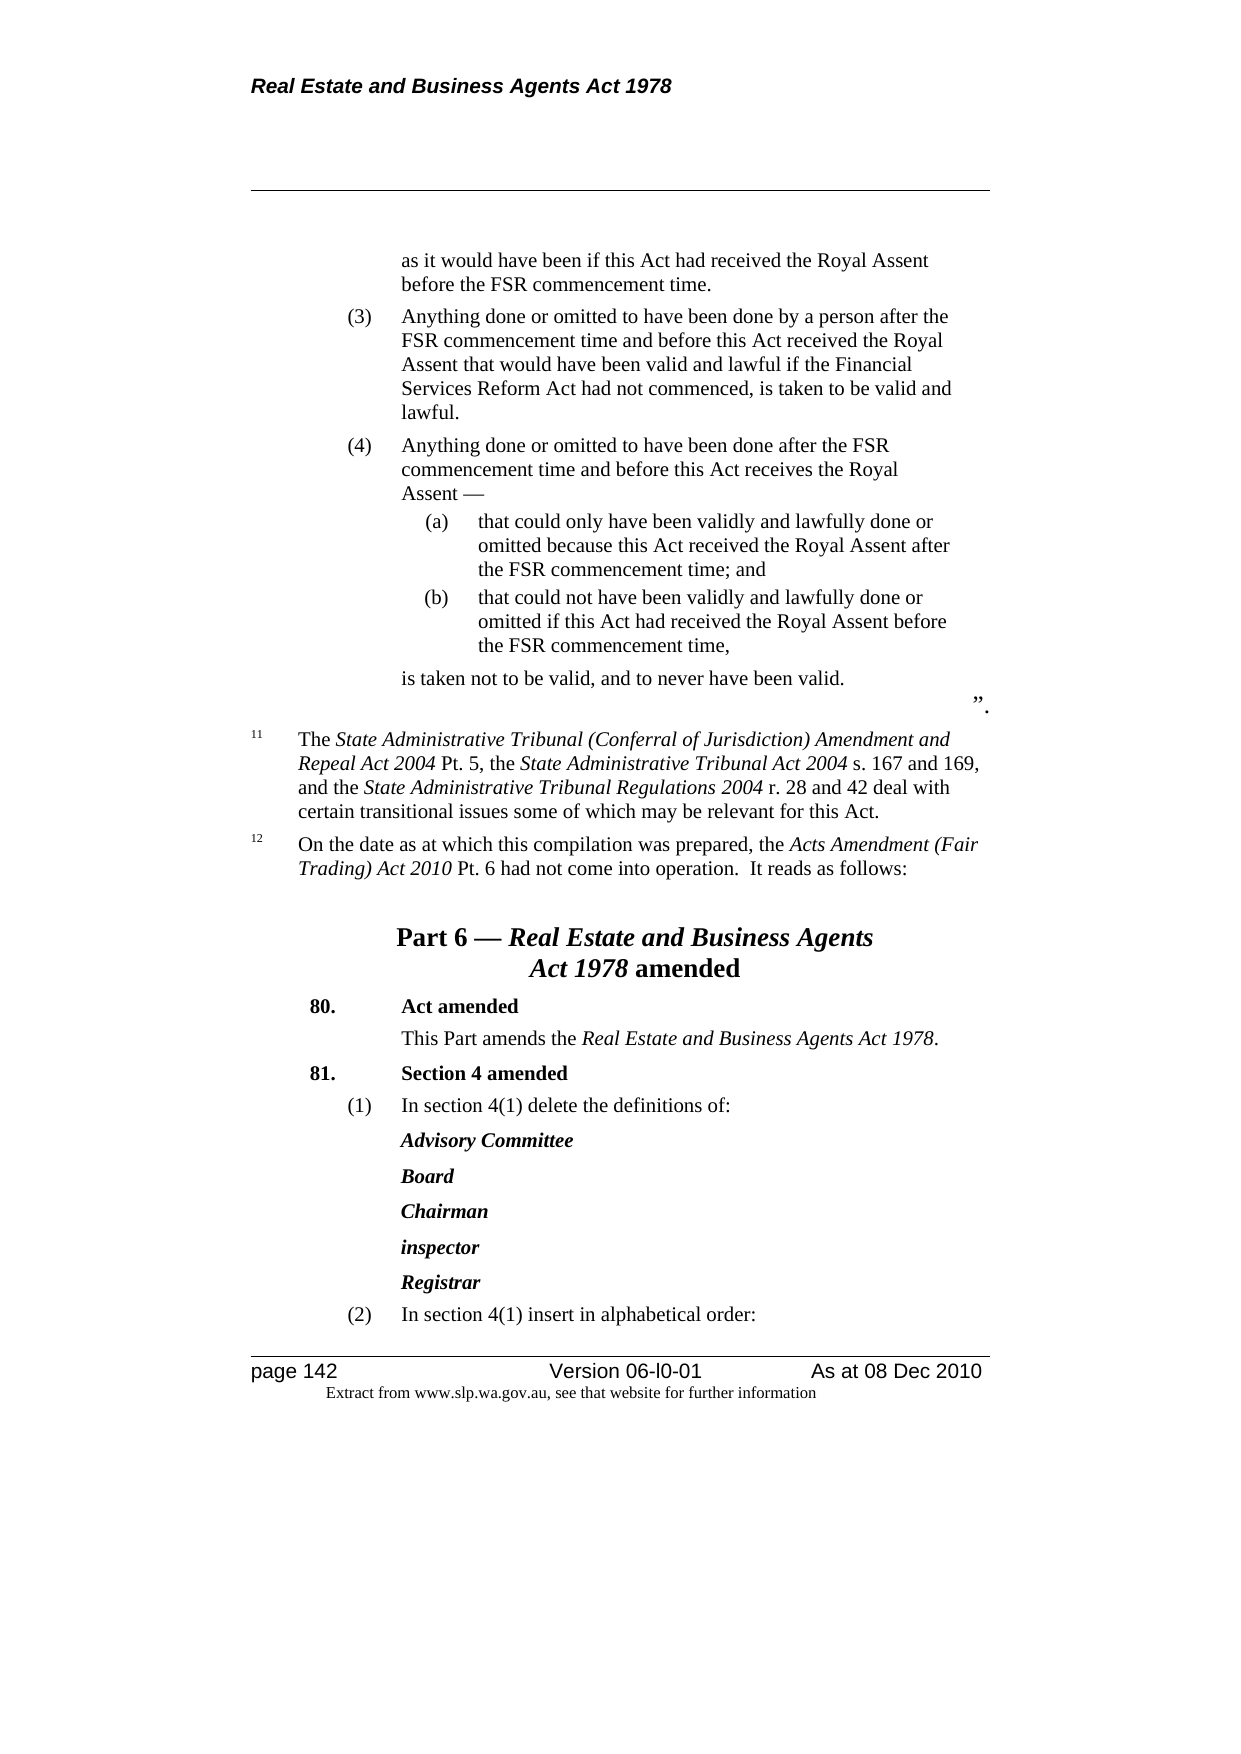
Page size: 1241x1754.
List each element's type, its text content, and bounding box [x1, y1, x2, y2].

text (a) that could only have been validly and lawfully done or omitted because this Act received the Royal Assent after the FSR commencement time; and [389, 509, 960, 581]
text 12 On the date as at which this compilation was prepared, the Acts Amendment (Fair Trading) Act 2010 Pt. 6 had not come into operation. It reads as follows: [251, 832, 990, 880]
text This Part amends the Real Estate and Business Agents Act 1978. [312, 1026, 960, 1050]
list Board [342, 1161, 990, 1188]
list Chairman [342, 1196, 990, 1223]
subtitle 81. Section 4 amended [309, 1061, 960, 1084]
text 11 The State Administrative Tribunal (Conferral of Jurisdiction) Amendment and Repeal Act 2004 Pt. 5, the State Administrative Tribunal Act 2004 s. 167 and 169, and the State Administrative Tribunal Regulations 2004 r. 28 and 42 deal with certain transitional issues some of which may be relevant for this Act. [251, 727, 990, 823]
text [312, 247, 960, 296]
text is taken not to be valid, and to never have been valid. [312, 666, 960, 690]
text ”. [251, 690, 990, 719]
text (4) Anything done or omitted to have been done after the FSR commencement time and before this Act receives the Royal Assent — [312, 433, 960, 505]
list inspector [342, 1232, 990, 1259]
text (1) In section 4(1) delete the definitions of: [312, 1093, 960, 1117]
subtitle 80. Act amended [309, 994, 960, 1018]
list Advisory Committee [342, 1125, 990, 1152]
subtitle Part 6 — Real Estate and Business Agents Act 1978 amended [309, 921, 960, 983]
text (2) In section 4(1) insert in alphabetical order: [312, 1302, 960, 1326]
text (3) Anything done or omitted to have been done by a person after the FSR commencement time and before this Act received the Royal Assent that would have been valid and lawful if the Financial Services Reform Act had not commenced, is taken to be valid and lawful. [312, 304, 960, 424]
list Registrar [342, 1267, 990, 1294]
text (b) that could not have been validly and lawfully done or omitted if this Act had received the Royal Assent before the FSR commencement time, [389, 585, 960, 657]
